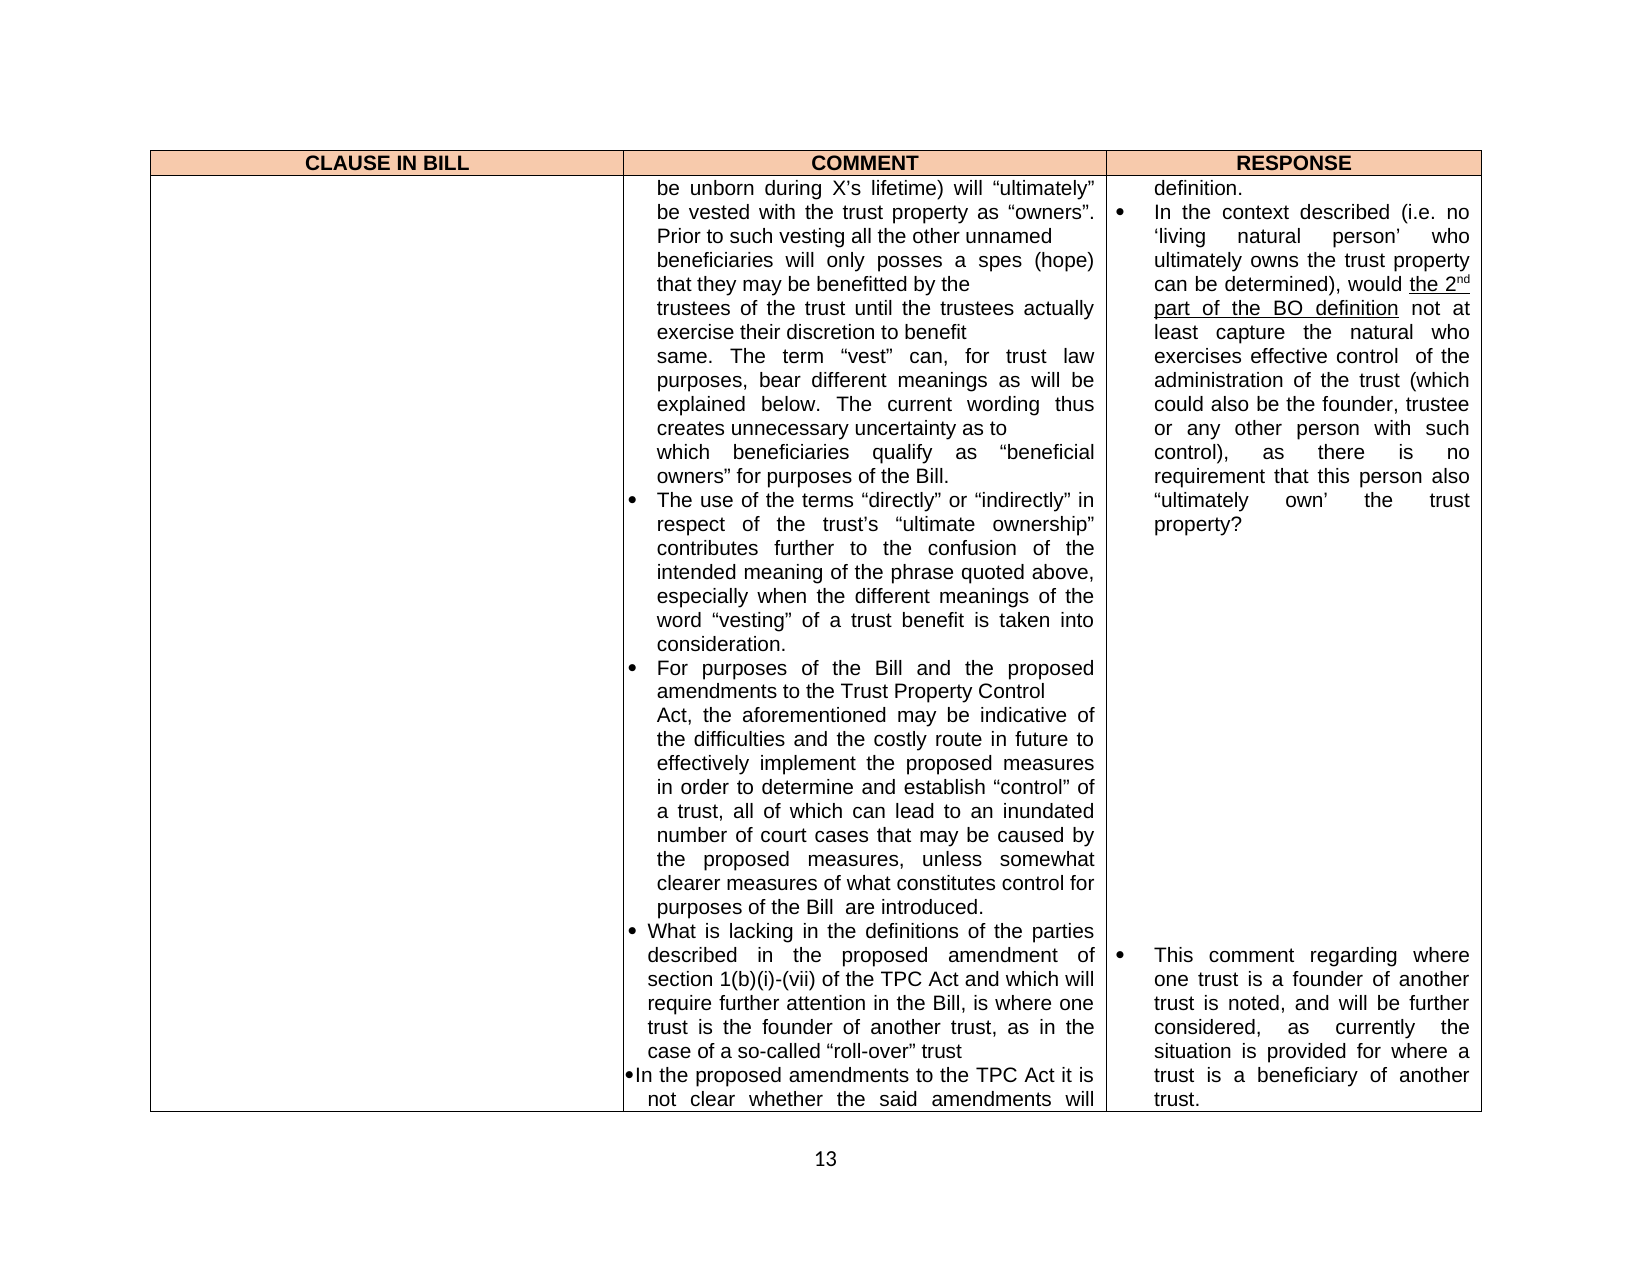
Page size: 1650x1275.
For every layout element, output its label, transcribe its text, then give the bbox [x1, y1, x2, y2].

table_header COMMENT [624, 151, 1106, 175]
table_header RESPONSE [1107, 151, 1481, 175]
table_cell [1107, 176, 1481, 1111]
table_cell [151, 176, 623, 1111]
table_header CLAUSE IN BILL [151, 151, 623, 175]
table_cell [624, 176, 1106, 1111]
